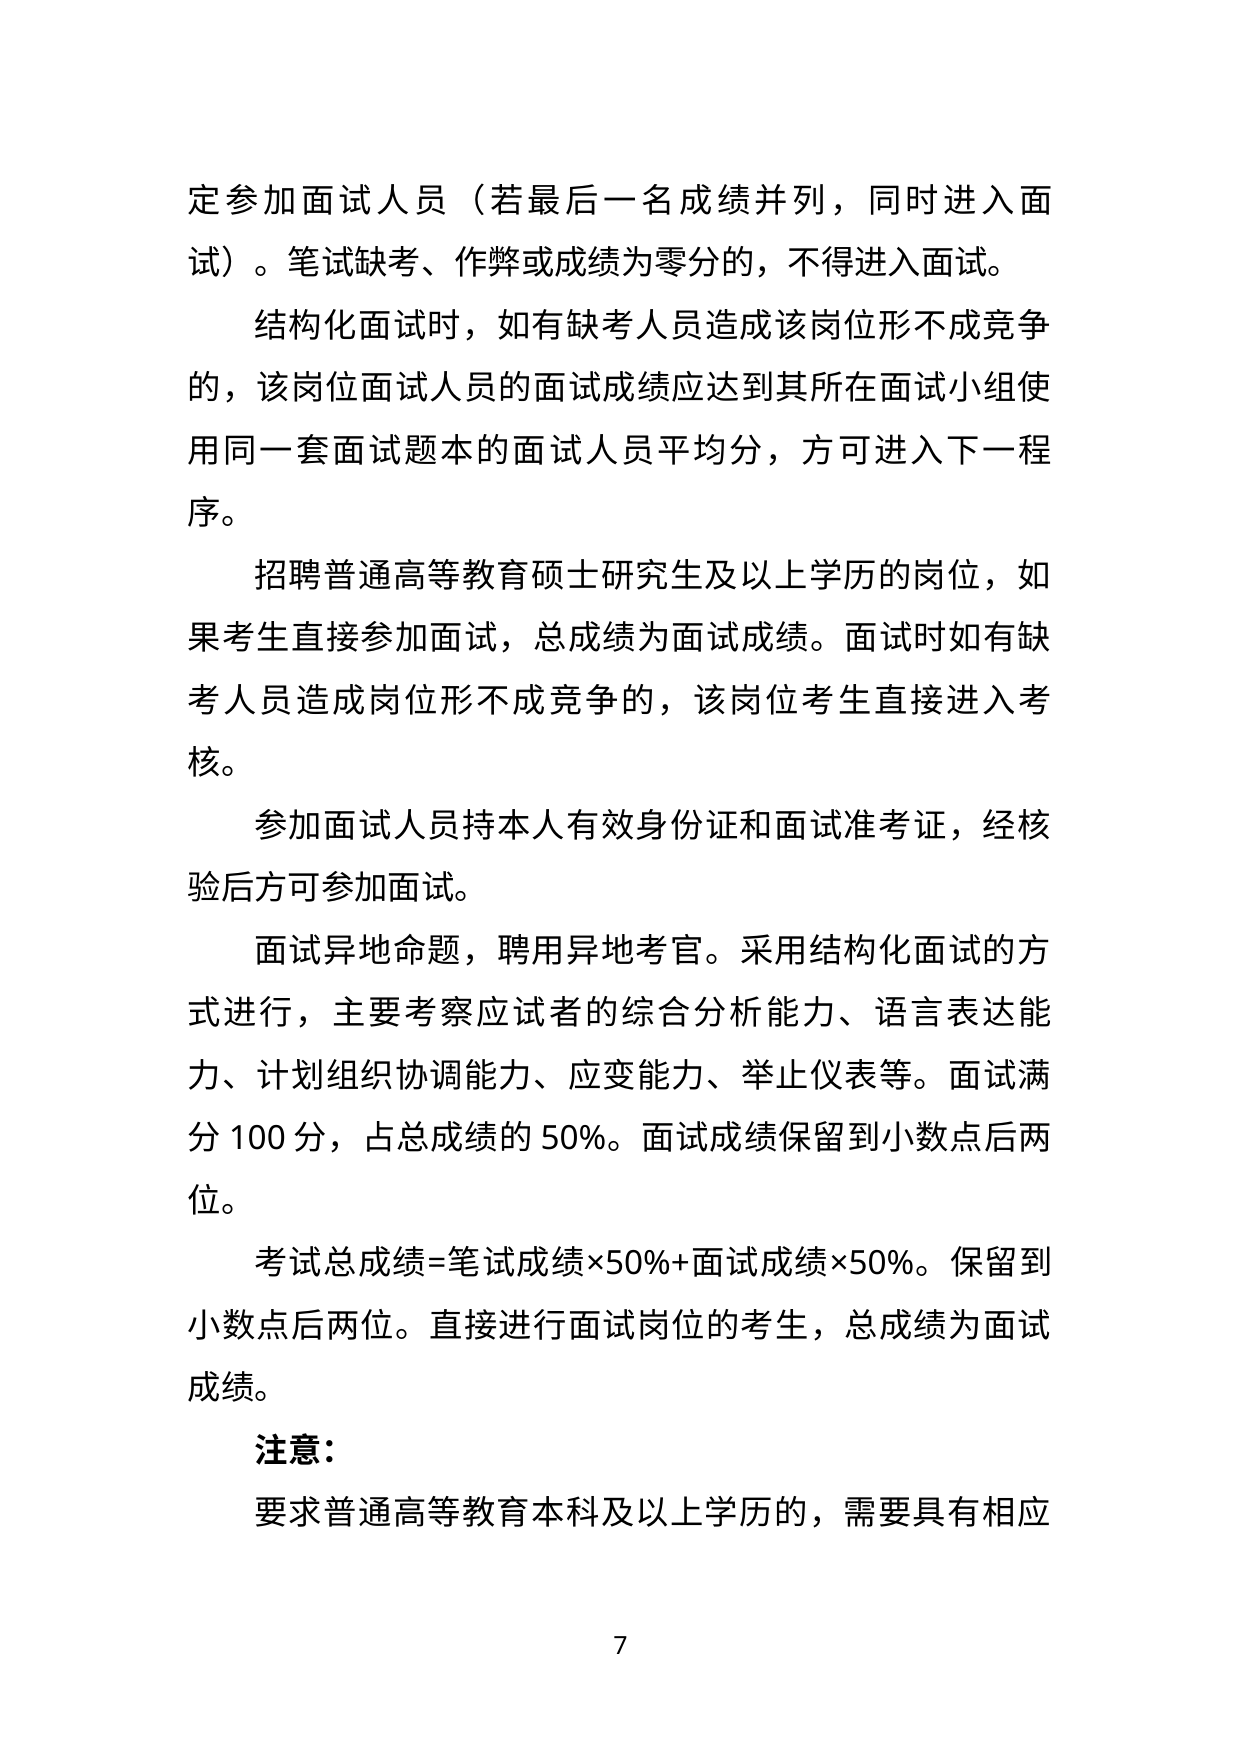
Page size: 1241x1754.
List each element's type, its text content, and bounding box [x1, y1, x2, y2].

text 参加面试人员持本人有效身份证和面试准考证，经核验后方可参加面试。 [187, 787, 1053, 912]
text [187, 162, 1053, 287]
text 考试总成绩=笔试成绩×50%+面试成绩×50%。保留到小数点后两位。直接进行面试岗位的考生，总成绩为面试成绩。 [187, 1224, 1053, 1412]
text 注意： [187, 1412, 1053, 1474]
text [187, 1474, 1053, 1537]
text 面试异地命题，聘用异地考官。采用结构化面试的方式进行，主要考察应试者的综合分析能力、语言表达能力、计划组织协调能力、应变能力、举止仪表等。面试满分100分，占总成绩的50%。面试成绩保留到小数点后两位。 [187, 912, 1053, 1224]
text 招聘普通高等教育硕士研究生及以上学历的岗位，如果考生直接参加面试，总成绩为面试成绩。面试时如有缺考人员造成岗位形不成竞争的，该岗位考生直接进入考核。 [187, 537, 1053, 787]
text 结构化面试时，如有缺考人员造成该岗位形不成竞争的，该岗位面试人员的面试成绩应达到其所在面试小组使用同一套面试题本的面试人员平均分，方可进入下一程序。 [187, 287, 1053, 537]
